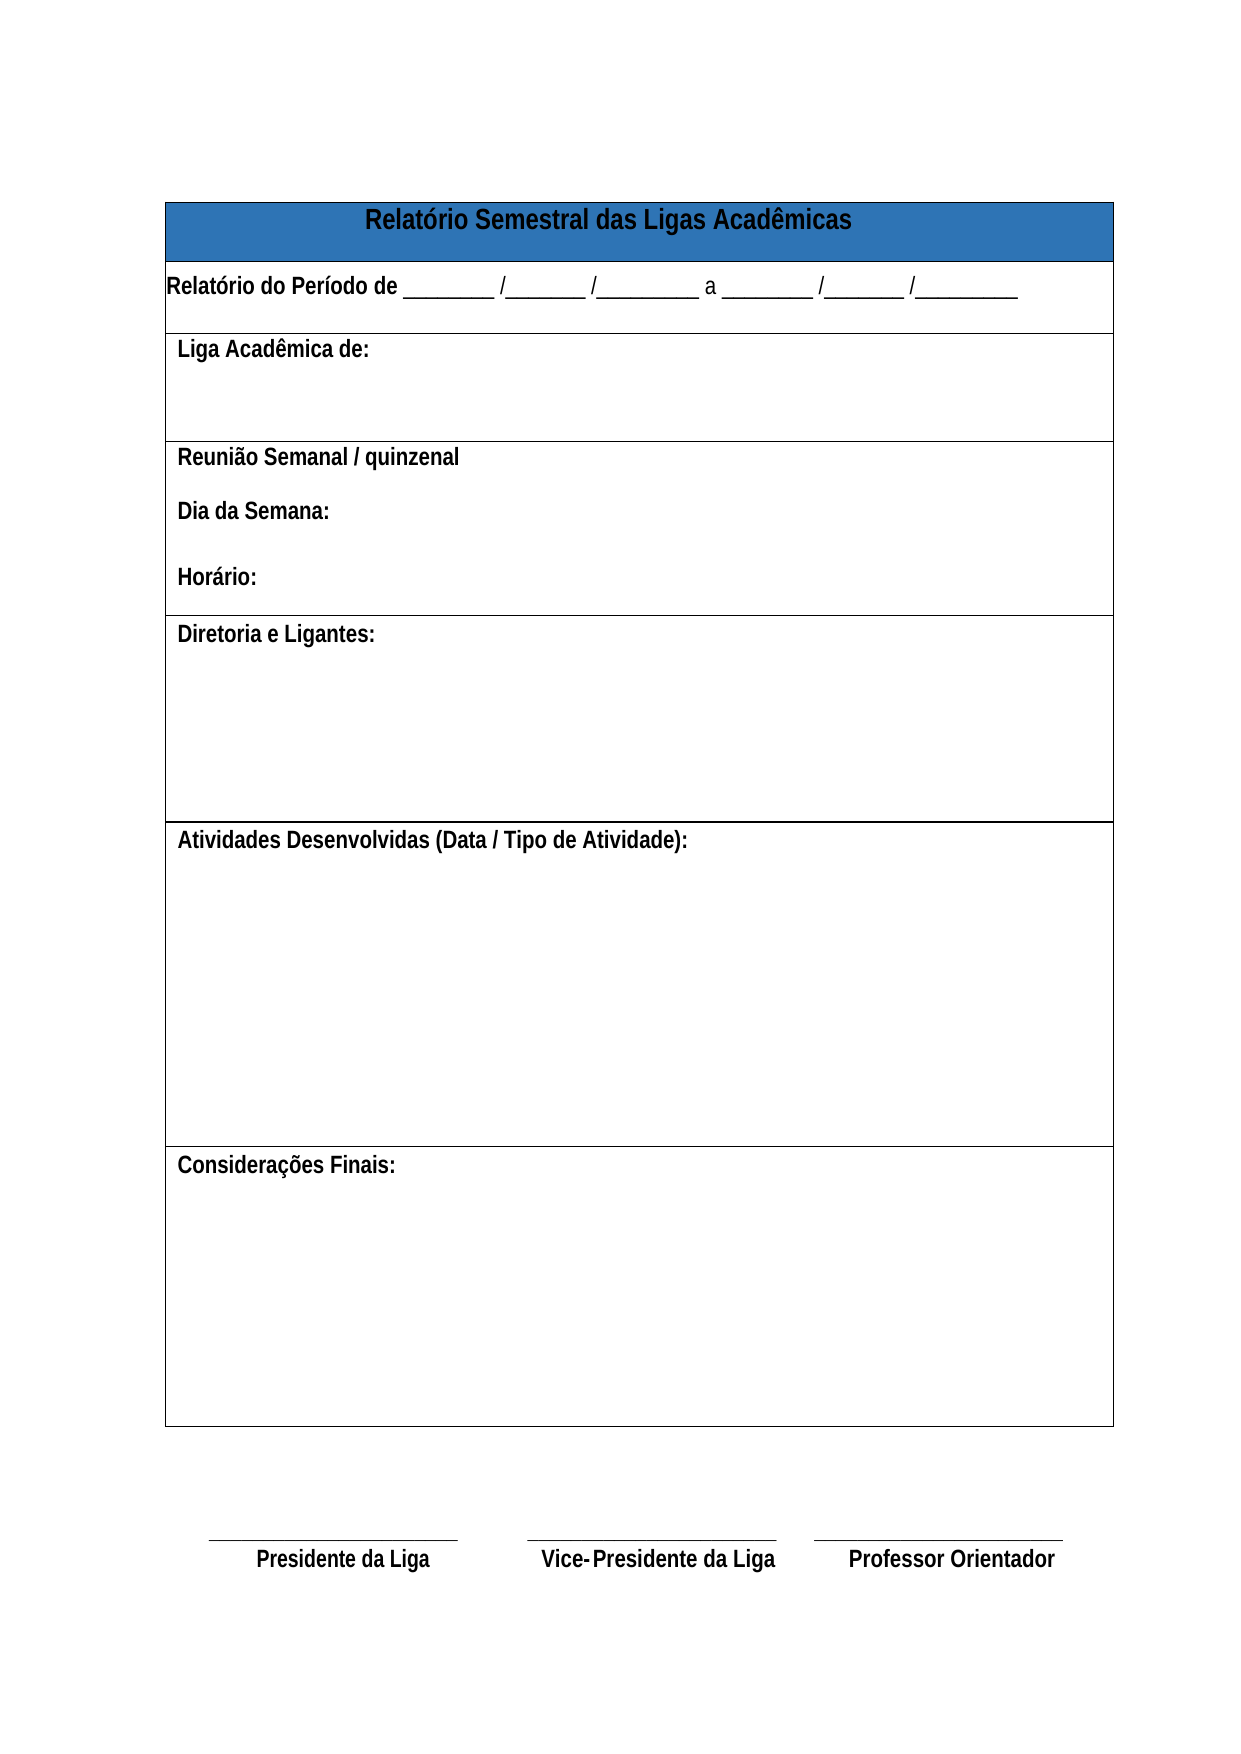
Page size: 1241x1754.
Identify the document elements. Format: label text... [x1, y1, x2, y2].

table_header Relatório Semestral das Ligas Acadêmicas [166, 203, 1113, 261]
table_cell Considerações Finais: [166, 1147, 1113, 1426]
table_cell Liga Acadêmica de: [166, 334, 1113, 441]
table_cell Relatório do Período de ________ /_______ /_________ a ________ /_______ /_________ [166, 262, 1113, 333]
table_cell Diretoria e Ligantes: [166, 616, 1113, 821]
text _______________________ _______________________ _______________________ [154, 1515, 1119, 1543]
text Presidente da Liga Vice- Presidente da Liga Professor Orientador [154, 1544, 1119, 1573]
table_cell Reunião Semanal / quinzenal Dia da Semana: Horário: [166, 442, 1113, 615]
table_cell Atividades Desenvolvidas (Data / Tipo de Atividade): [166, 823, 1113, 1146]
